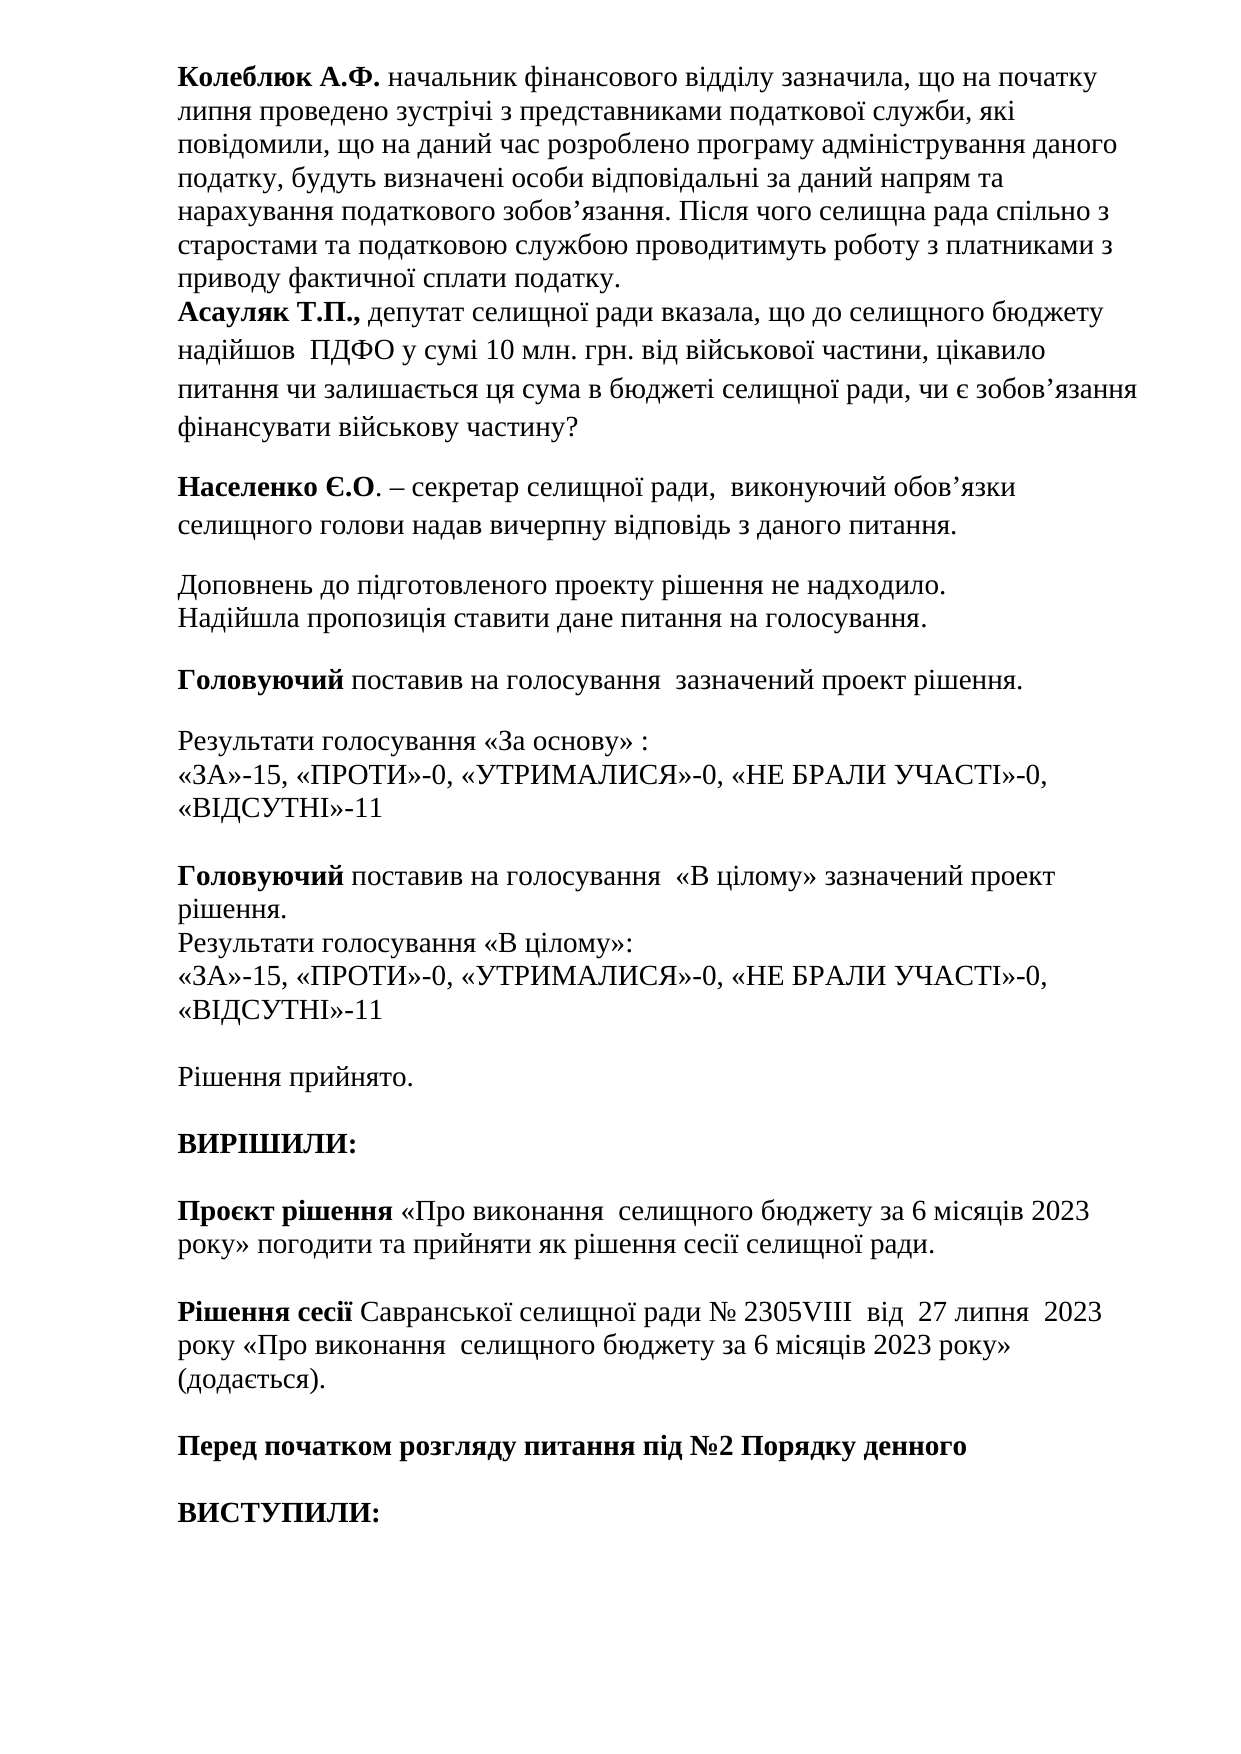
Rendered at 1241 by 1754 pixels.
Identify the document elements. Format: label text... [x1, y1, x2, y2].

text Асауляк Т.П., депутат селищної ради вказала, що до селищного бюджету надійшов ПДФО у сумі 10 млн. грн. від військової частини, цікавило питання чи залишається ця сума в бюджеті селищної ради, чи є зобов’язання фінансувати військову частину? [177, 294, 1152, 443]
text Результати голосування «В цілому»: [177, 925, 1152, 958]
text ВИСТУПИЛИ: [177, 1495, 1152, 1528]
text Рішення прийнято. [177, 1059, 1152, 1092]
text Рішення сесії Савранської селищної ради № 2305VIII від 27 липня 2023 року «Про виконання селищного бюджету за 6 місяців 2023 року» (додається). [177, 1294, 1152, 1394]
text «ЗА»-15, «ПРОТИ»-0, «УТРИМАЛИСЯ»-0, «НЕ БРАЛИ УЧАСТІ»-0, «ВІДСУТНІ»-11 [177, 757, 1152, 824]
text Проєкт рішення «Про виконання селищного бюджету за 6 місяців 2023 року» погодити та прийняти як рішення сесії селищної ради. [177, 1193, 1152, 1260]
text Доповнень до підготовленого проекту рішення не надходило. [177, 567, 1152, 600]
text Головуючий поставив на голосування «В цілому» зазначений проект рішення. [177, 858, 1152, 925]
text «ЗА»-15, «ПРОТИ»-0, «УТРИМАЛИСЯ»-0, «НЕ БРАЛИ УЧАСТІ»-0, «ВІДСУТНІ»-11 [177, 958, 1152, 1025]
text Колеблюк А.Ф. начальник фінансового відділу зазначила, що на початку липня проведено зустрічі з представниками податкової служби, які повідомили, що на даний час розроблено програму адміністрування даного податку, будуть визначені особи відповідальні за даний напрям та нарахування податкового зобов’язання. Після чого селищна рада спільно з старостами та податковою службою проводитимуть роботу з платниками з приводу фактичної сплати податку. [177, 59, 1152, 294]
text Головуючий поставив на голосування зазначений проект рішення. [177, 662, 1152, 695]
text Надійшла пропозиція ставити дане питання на голосування. [177, 600, 1152, 634]
text Перед початком розгляду питання під №2 Порядку денного [177, 1428, 1152, 1461]
text ВИРІШИЛИ: [177, 1126, 1152, 1159]
text Результати голосування «За основу» : [177, 723, 1152, 757]
text Населенко Є.О. – секретар селищної ради, виконуючий обов’язки селищного голови надав вичерпну відповідь з даного питання. [177, 469, 1152, 541]
